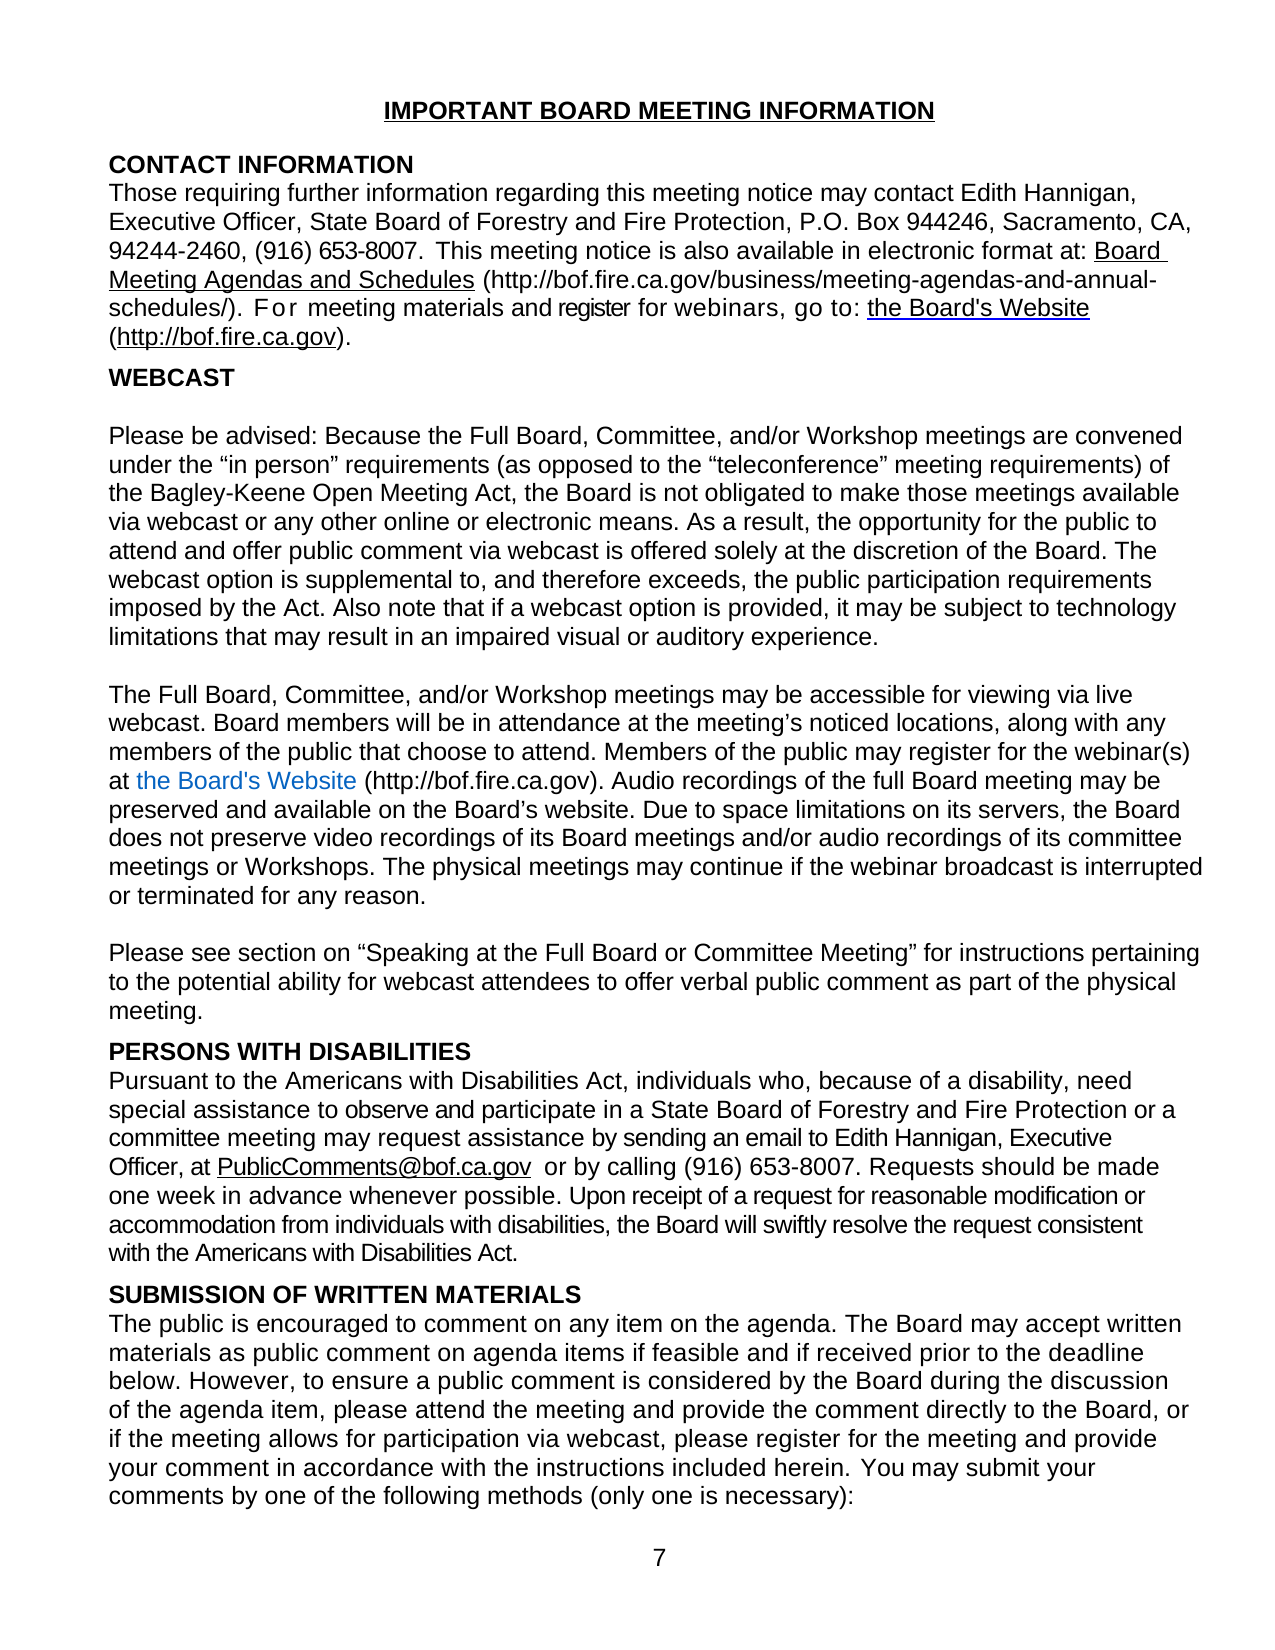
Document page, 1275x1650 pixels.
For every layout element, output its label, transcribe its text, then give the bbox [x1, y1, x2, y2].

text Please be advised: Because the Full Board, Committee, and/or Workshop meetings are convened under the “in person” requirements (as opposed to the “teleconference” meeting requirements) of the Bagley-Keene Open Meeting Act, the Board is not obligated to make those meetings available via webcast or any other online or electronic means. As a result, the opportunity for the public to attend and offer public comment via webcast is offered solely at the discretion of the Board. The webcast option is supplemental to, and therefore exceeds, the public participation requirements imposed by the Act. Also note that if a webcast option is provided, it may be subject to technology limitations that may result in an impaired visual or auditory experience. [108, 421, 1210, 651]
text Those requiring further information regarding this meeting notice may contact Edith Hannigan, Executive Officer, State Board of Forestry and Fire Protection, P.O. Box 944246, Sacramento, CA, 94244-2460, (916) 653-8007. This meeting notice is also available in electronic format at: Board Meeting Agendas and Schedules (http://bof.fire.ca.gov/business/meeting-agendas-and-annual-schedules/). For meeting materials and register for webinars, go to: the Board's Website (http://bof.fire.ca.gov). [108, 178, 1210, 351]
text CONTACT INFORMATION [108, 149, 1210, 178]
text WEBCAST [108, 363, 1210, 392]
text PERSONS WITH DISABILITIES [108, 1037, 1210, 1066]
text IMPORTANT BOARD MEETING INFORMATION [108, 96, 1210, 124]
text Pursuant to the Americans with Disabilities Act, individuals who, because of a disability, need special assistance to observe and participate in a State Board of Forestry and Fire Protection or a committee meeting may request assistance by sending an email to Edith Hannigan, Executive Officer, at PublicComments@bof.ca.gov or by calling (916) 653-8007. Requests should be made one week in advance whenever possible. Upon receipt of a request for reasonable modification or accommodation from individuals with disabilities, the Board will swiftly resolve the request consistent with the Americans with Disabilities Act. [108, 1066, 1183, 1267]
text SUBMISSION OF WRITTEN MATERIALS [108, 1280, 1210, 1308]
text The public is encouraged to comment on any item on the agenda. The Board may accept written materials as public comment on agenda items if feasible and if received prior to the deadline below. However, to ensure a public comment is considered by the Board during the discussion of the agenda item, please attend the meeting and provide the comment directly to the Board, or if the meeting allows for participation via webcast, please register for the meeting and provide your comment in accordance with the instructions included herein. You may submit your comments by one of the following methods (only one is necessary): [108, 1309, 1191, 1510]
text Please see section on “Speaking at the Full Board or Committee Meeting” for instructions pertaining to the potential ability for webcast attendees to offer verbal public comment as part of the physical meeting. [108, 938, 1210, 1024]
text The Full Board, Committee, and/or Workshop meetings may be accessible for viewing via live webcast. Board members will be in attendance at the meeting’s noticed locations, along with any members of the public that choose to attend. Members of the public may register for the webinar(s) at the Board's Website (http://bof.fire.ca.gov). Audio recordings of the full Board meeting may be preserved and available on the Board’s website. Due to space limitations on its servers, the Board does not preserve video recordings of its Board meetings and/or audio recordings of its committee meetings or Workshops. The physical meetings may continue if the webinar broadcast is interrupted or terminated for any reason. [108, 679, 1210, 909]
